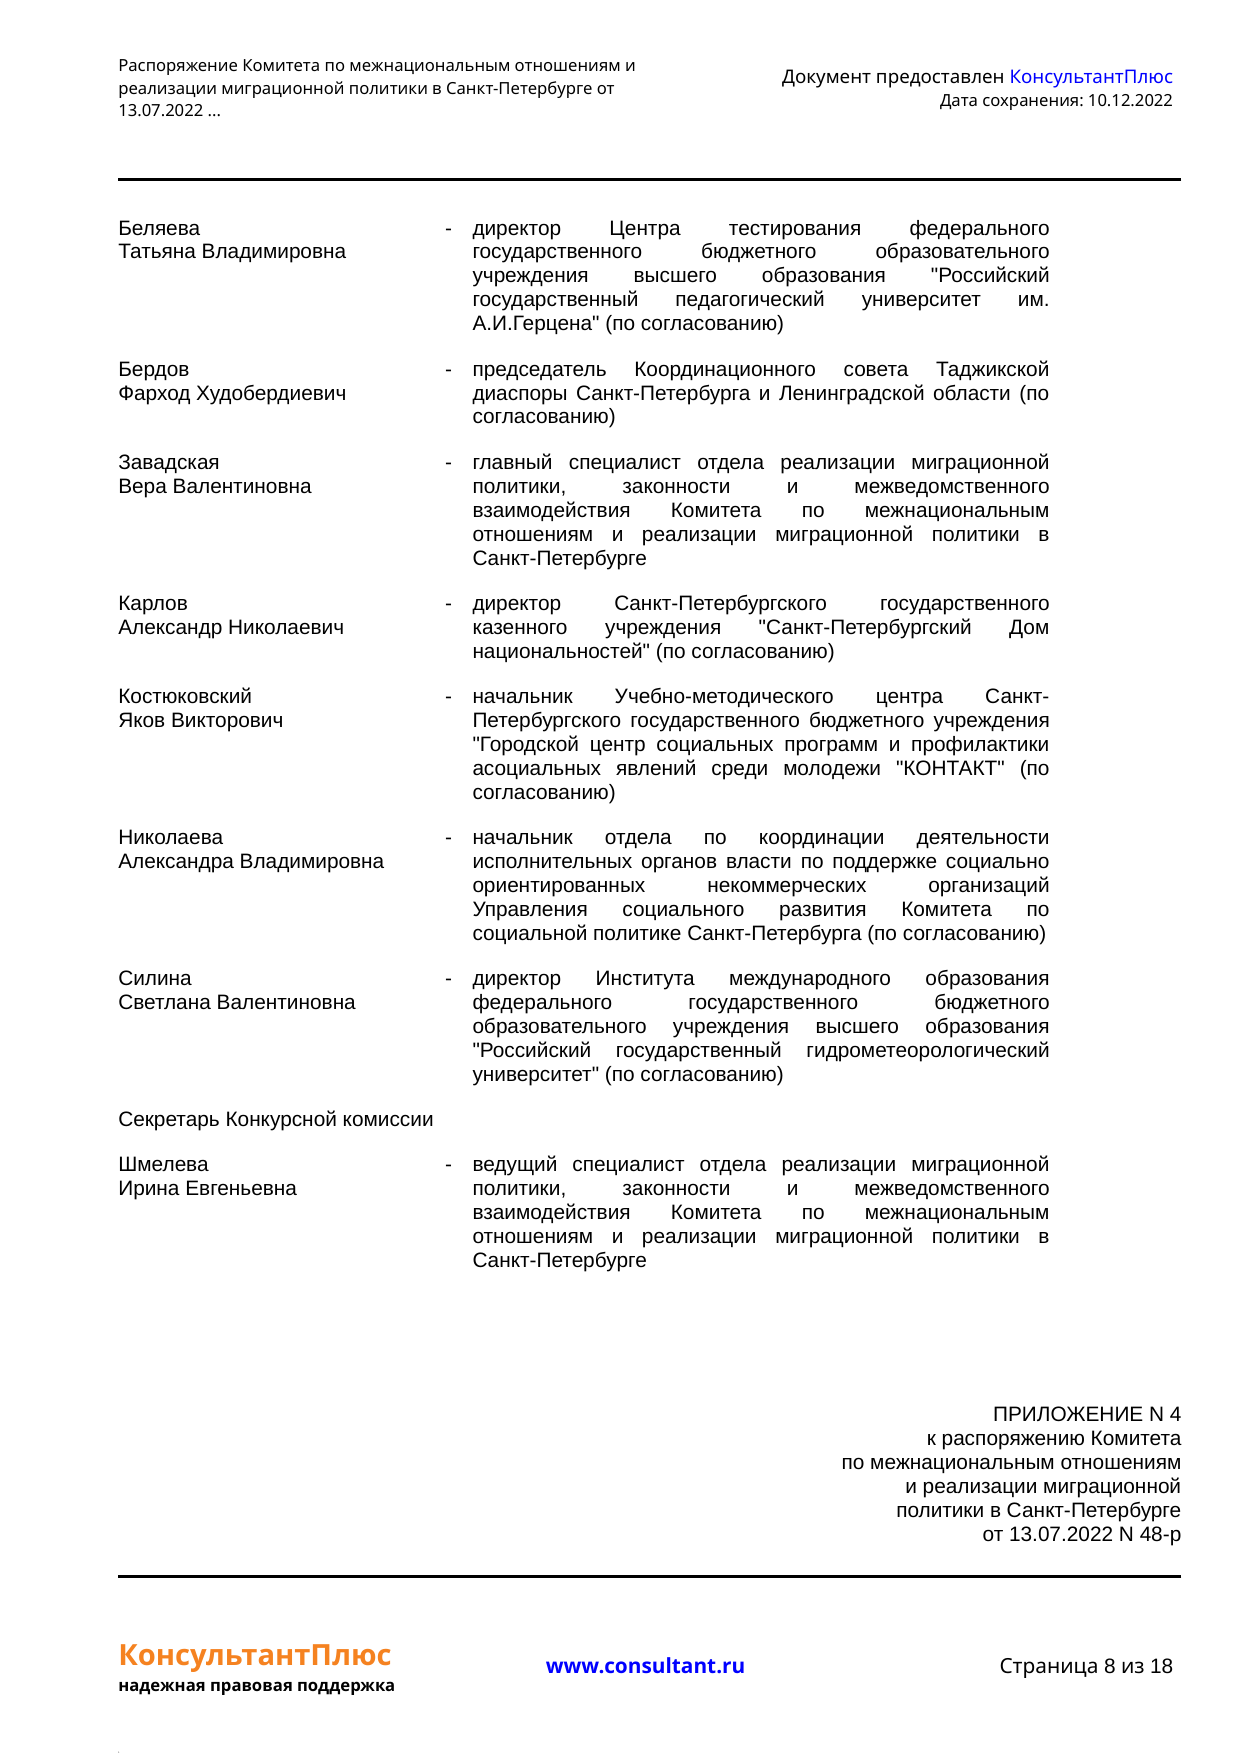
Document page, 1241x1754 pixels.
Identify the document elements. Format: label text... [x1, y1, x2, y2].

table_cell директор Санкт-Петербургского государственного казенного учреждения "Санкт-Петербургский Дом национальностей" (по согласованию) [466, 580, 1056, 673]
table_cell Силина Светлана Валентиновна [112, 955, 430, 1096]
table_cell - [430, 205, 466, 346]
text к распоряжению Комитета [118, 1426, 1181, 1450]
table_cell Секретарь Конкурсной комиссии [112, 1096, 1056, 1141]
table_cell Бердов Фарход Худобердиевич [112, 346, 430, 439]
table_cell директор Центра тестирования федерального государственного бюджетного образовательного учреждения высшего образования "Российский государственный педагогический университет им. А.И.Герцена" (по согласованию) [466, 205, 1056, 346]
table_cell - [430, 580, 466, 673]
table_cell - [430, 955, 466, 1096]
table_cell Карлов Александр Николаевич [112, 580, 430, 673]
table_cell Беляева Татьяна Владимировна [112, 205, 430, 346]
table_cell - [430, 814, 466, 955]
table_cell Шмелева Ирина Евгеньевна [112, 1141, 430, 1282]
table_cell Костюковский Яков Викторович [112, 673, 430, 814]
table_cell председатель Координационного совета Таджикской диаспоры Санкт-Петербурга и Ленинградской области (по согласованию) [466, 346, 1056, 439]
table_cell - [430, 346, 466, 439]
text от 13.07.2022 N 48-р [118, 1522, 1181, 1546]
table_cell главный специалист отдела реализации миграционной политики, законности и межведомственного взаимодействия Комитета по межнациональным отношениям и реализации миграционной политики в Санкт-Петербурге [466, 439, 1056, 580]
table_cell директор Института международного образования федерального государственного бюджетного образовательного учреждения высшего образования "Российский государственный гидрометеорологический университет" (по согласованию) [466, 955, 1056, 1096]
table_cell ведущий специалист отдела реализации миграционной политики, законности и межведомственного взаимодействия Комитета по межнациональным отношениям и реализации миграционной политики в Санкт-Петербурге [466, 1141, 1056, 1282]
text ПРИЛОЖЕНИЕ N 4 [118, 1402, 1181, 1426]
table_cell начальник отдела по координации деятельности исполнительных органов власти по поддержке социально ориентированных некоммерческих организаций Управления социального развития Комитета по социальной политике Санкт-Петербурга (по согласованию) [466, 814, 1056, 955]
text политики в Санкт-Петербурге [118, 1498, 1181, 1522]
text по межнациональным отношениям [118, 1450, 1181, 1474]
table_cell - [430, 673, 466, 814]
table_cell начальник Учебно-методического центра Санкт-Петербургского государственного бюджетного учреждения "Городской центр социальных программ и профилактики асоциальных явлений среди молодежи "КОНТАКТ" (по согласованию) [466, 673, 1056, 814]
text и реализации миграционной [118, 1474, 1181, 1498]
table_cell Николаева Александра Владимировна [112, 814, 430, 955]
table_cell Завадская Вера Валентиновна [112, 439, 430, 580]
table_cell - [430, 1141, 466, 1282]
table_cell - [430, 439, 466, 580]
